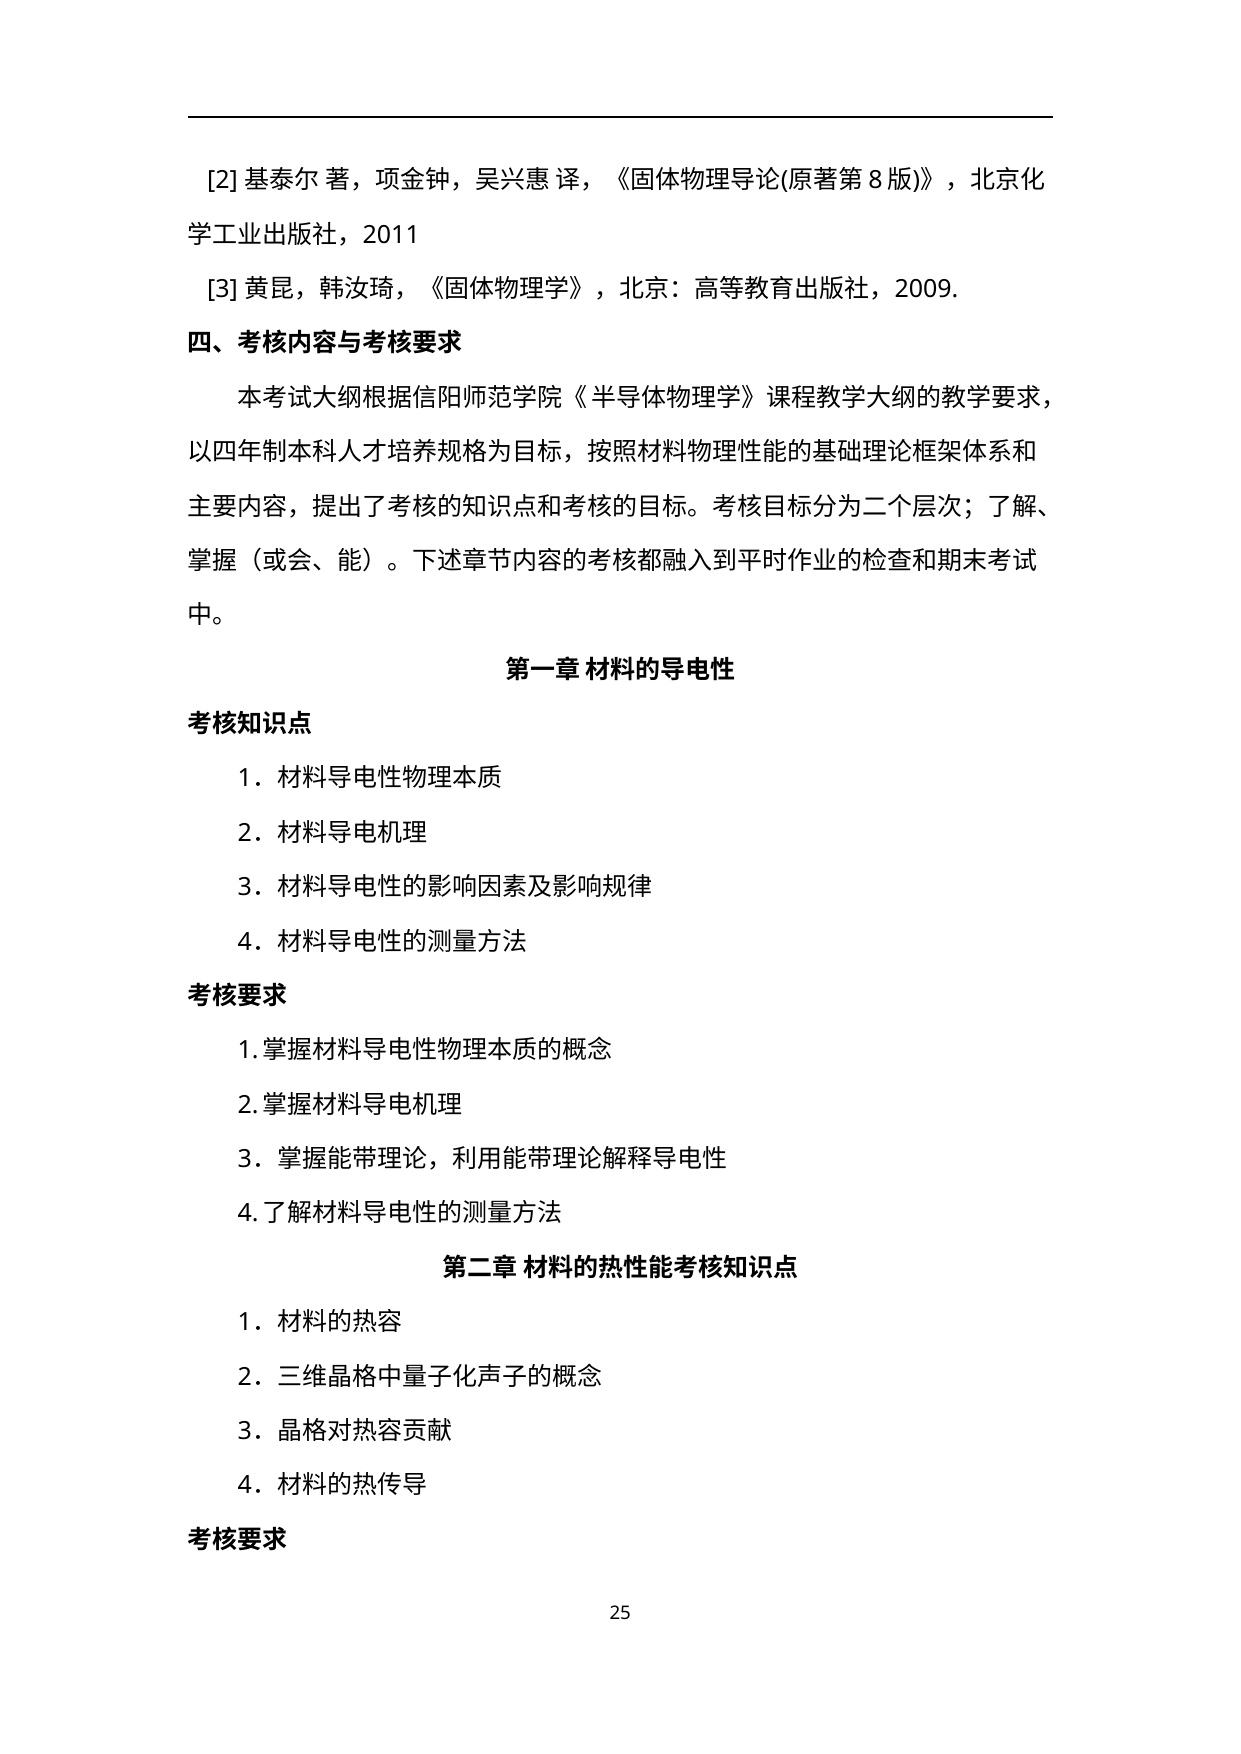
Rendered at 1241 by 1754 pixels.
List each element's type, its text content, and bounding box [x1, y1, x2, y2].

text 3．材料导电性的影响因素及影响规律 [187, 867, 1053, 903]
text 3．晶格对热容贡献 [187, 1410, 1053, 1447]
text 2．材料导电机理 [187, 812, 1053, 848]
text 2. 掌握材料导电机理 [187, 1084, 1053, 1120]
text 1．材料的热容 [187, 1302, 1053, 1338]
text 四、考核内容与考核要求 [187, 323, 1053, 359]
text 本考试大纲根据信阳师范学院《 半导体物理学》课程教学大纲的教学要求，以四年制本科人才培养规格为目标，按照材料物理性能的基础理论框架体系和主要内容，提出了考核的知识点和考核的目标。考核目标分为二个层次；了解、掌握（或会、能）。下述章节内容的考核都融入到平时作业的检查和期末考试中。 [187, 377, 1053, 631]
text [2] 基泰尔 著，项金钟，吴兴惠 译，《固体物理导论(原著第8版)》，北京化学工业出版社，2011 [187, 160, 1053, 250]
text 1．材料导电性物理本质 [187, 758, 1053, 794]
text 2．三维晶格中量子化声子的概念 [187, 1356, 1053, 1392]
text 4．材料导电性的测量方法 [187, 921, 1053, 957]
text 考核要求 [187, 1519, 1053, 1555]
text 考核知识点 [187, 703, 1053, 740]
text [3] 黄昆，韩汝琦，《固体物理学》，北京：高等教育出版社，2009. [187, 268, 1053, 305]
text 第二章 材料的热性能考核知识点 [187, 1247, 1053, 1283]
text 3．掌握能带理论，利用能带理论解释导电性 [187, 1138, 1053, 1175]
text 考核要求 [187, 975, 1053, 1012]
text 1. 掌握材料导电性物理本质的概念 [187, 1030, 1053, 1066]
text 4. 了解材料导电性的测量方法 [187, 1193, 1053, 1229]
text 4．材料的热传导 [187, 1465, 1053, 1501]
text 第一章 材料的导电性 [187, 649, 1053, 685]
